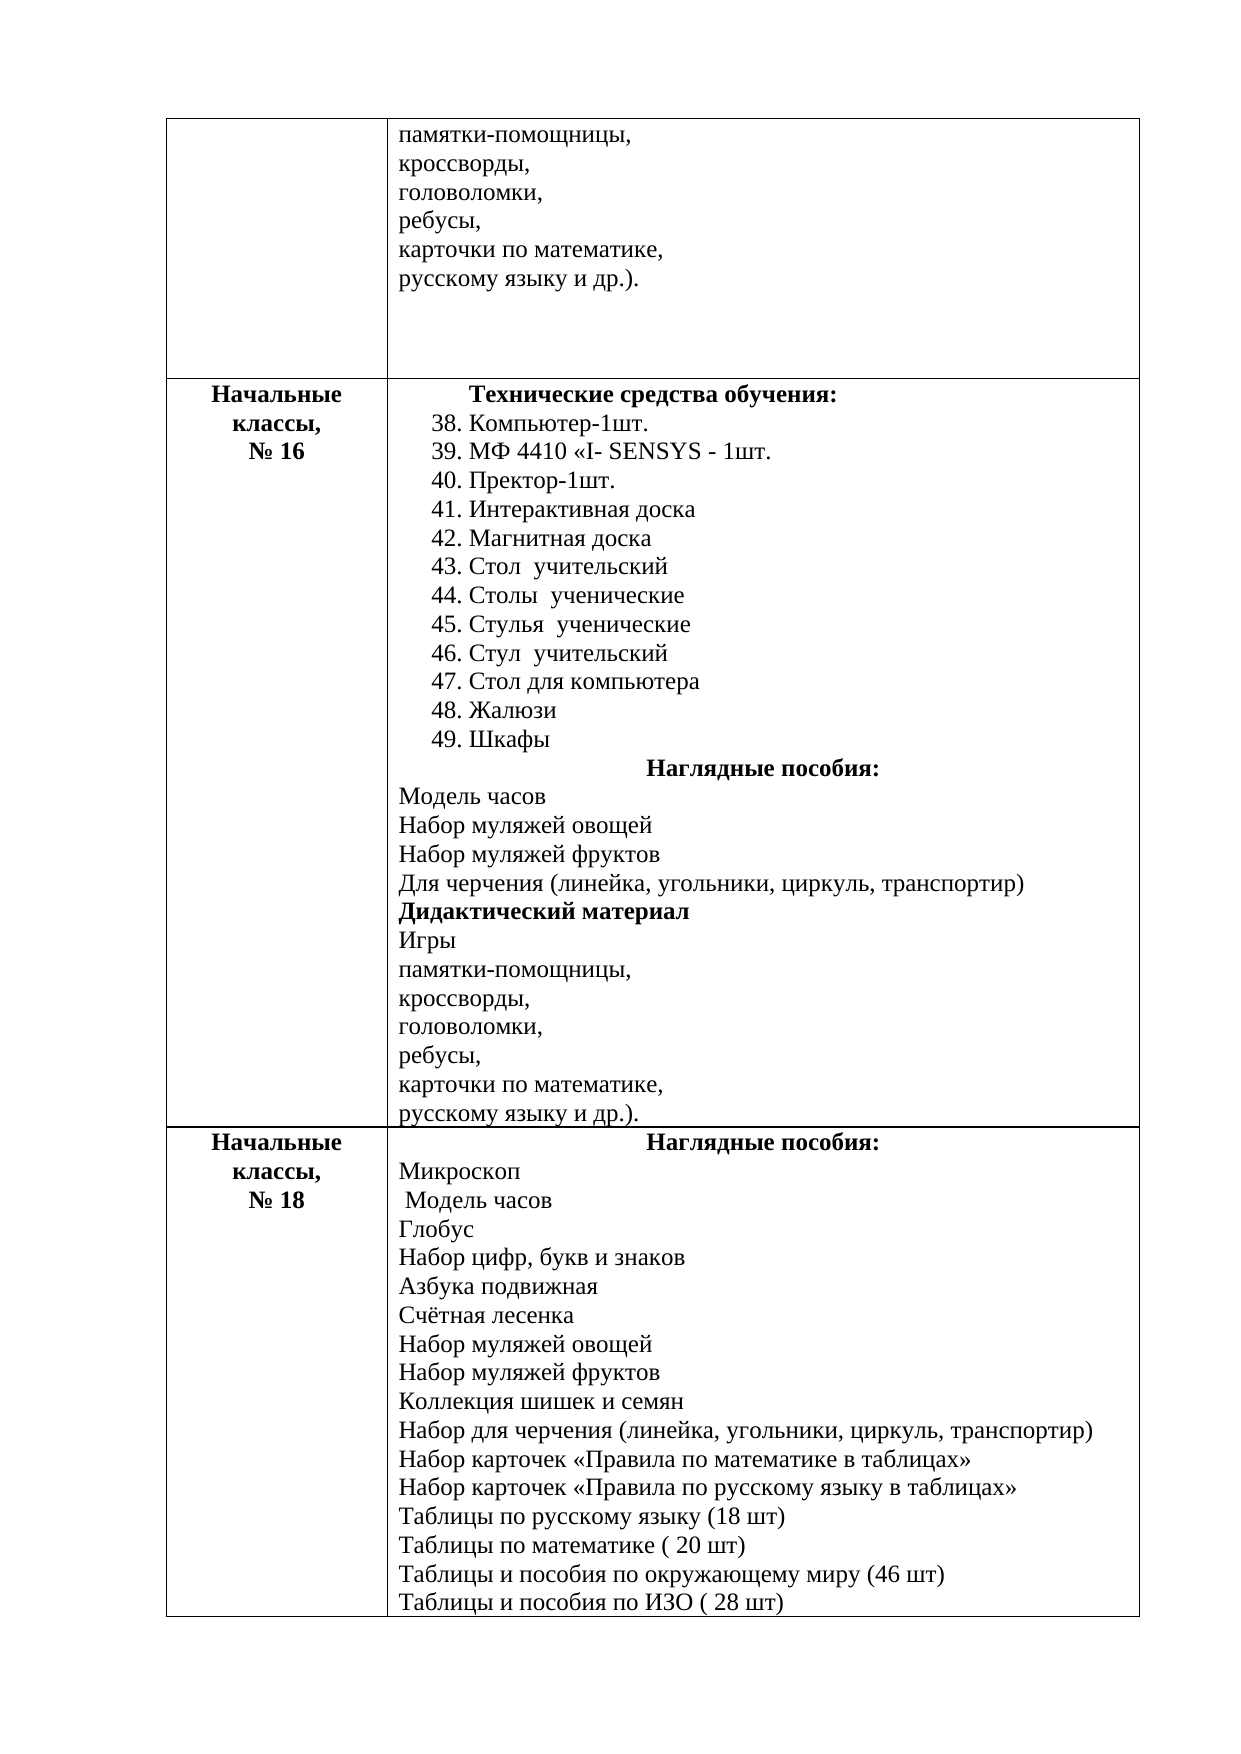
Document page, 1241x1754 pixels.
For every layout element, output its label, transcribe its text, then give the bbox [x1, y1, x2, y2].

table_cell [388, 119, 1139, 378]
table_cell Начальные классы, № 16 [167, 379, 387, 1126]
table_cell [167, 119, 387, 378]
table_cell Наглядные пособия: Микроскоп Модель часов Глобус Набор цифр, букв и знаков Азбука подвижная Счётная лесенка Набор муляжей овощей Набор муляжей фруктов Коллекция шишек и семян Набор для черчения (линейка, угольники, циркуль, транспортир) Набор карточек «Правила по математике в таблицах» Набор карточек «Правила по русскому языку в таблицах» Таблицы по русскому языку (18 шт) Таблицы по математике ( 20 шт) Таблицы и пособия по окружающему миру (46 шт) Таблицы и пособия по ИЗО ( 28 шт) [388, 1128, 1139, 1616]
table_cell Начальные классы, № 18 [167, 1128, 387, 1616]
